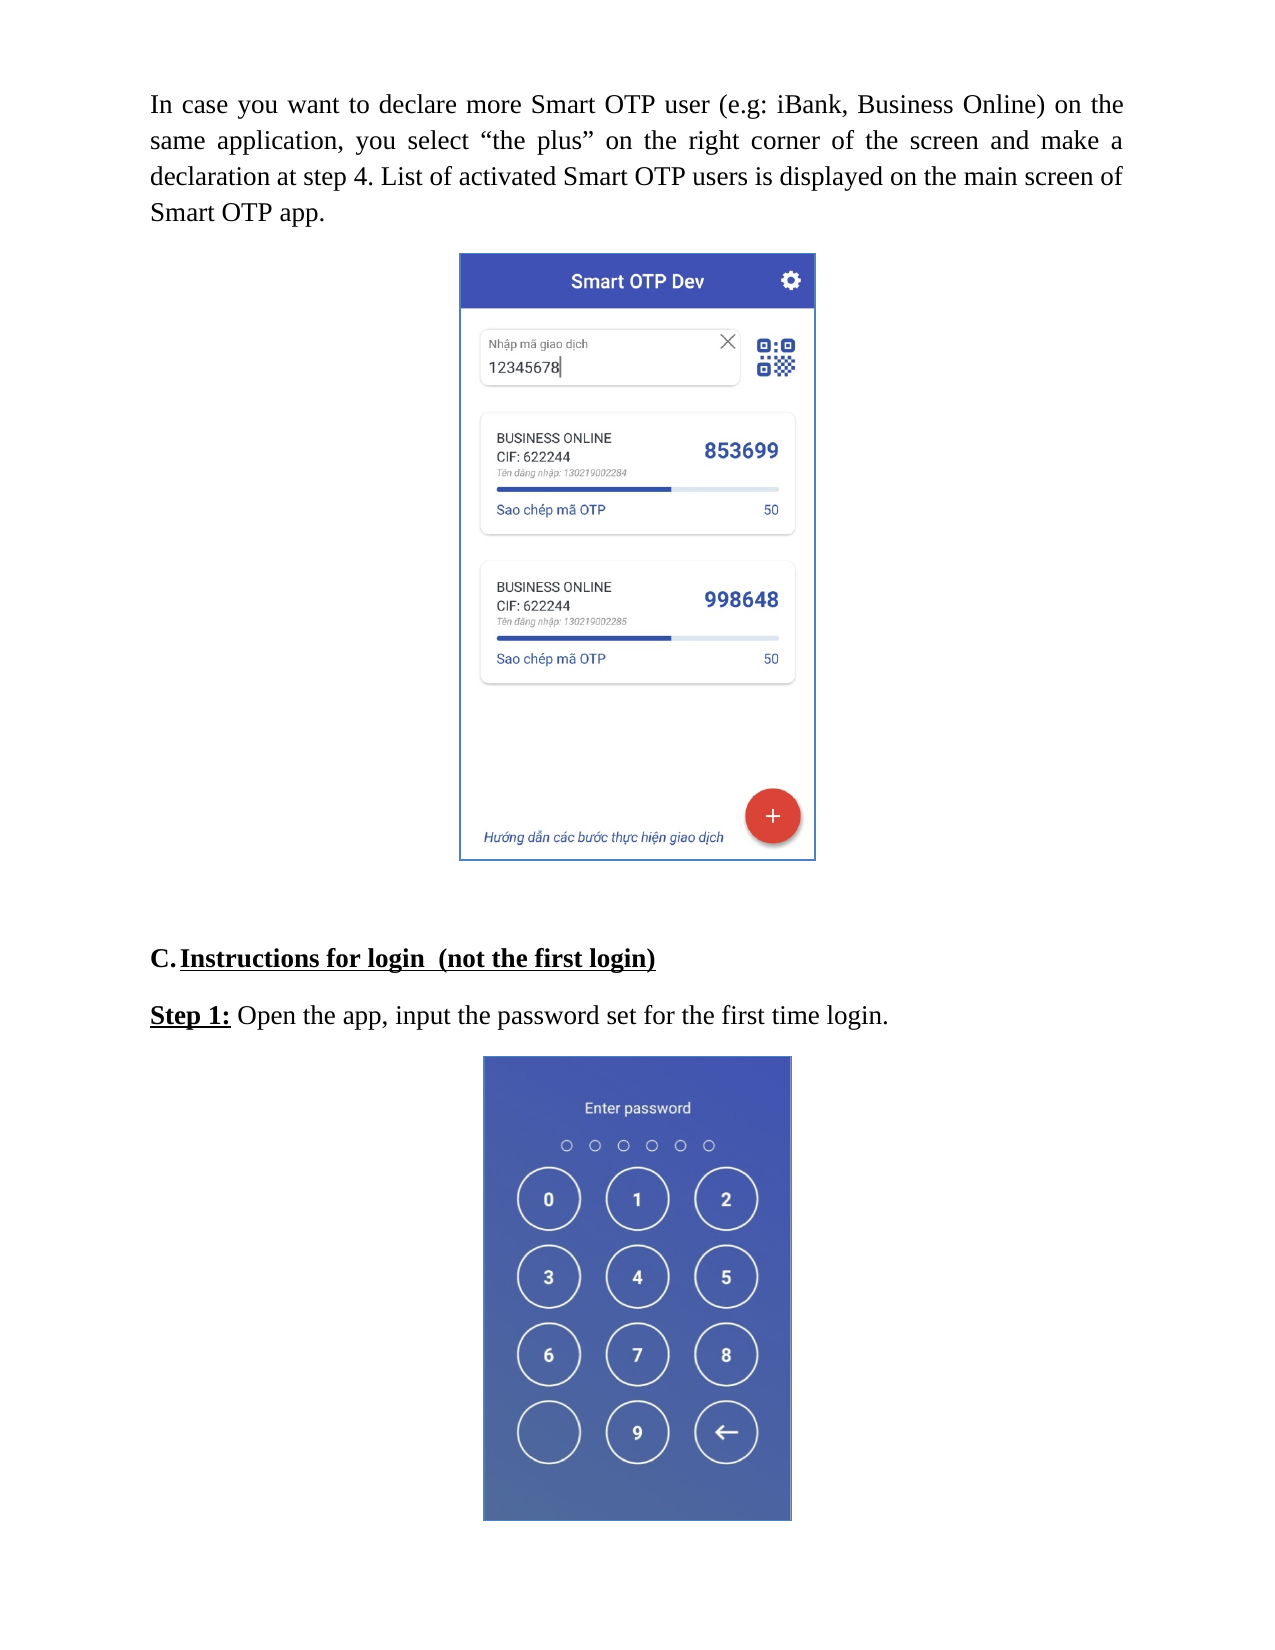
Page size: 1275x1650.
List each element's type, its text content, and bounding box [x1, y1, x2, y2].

text In case you want to declare more Smart OTP user (e.g: iBank, Business Online) on the same application, you select “the plus” on the right corner of the screen and make a declaration at step 4. List of activated Smart OTP users is displayed on the main screen of Smart OTP app. [150, 89, 1125, 227]
picture [461, 254, 814, 859]
list Instructions for login (not the first login) [150, 943, 1125, 974]
picture [485, 1057, 791, 1520]
text Step 1: Open the app, input the password set for the first time login. [150, 999, 1125, 1030]
